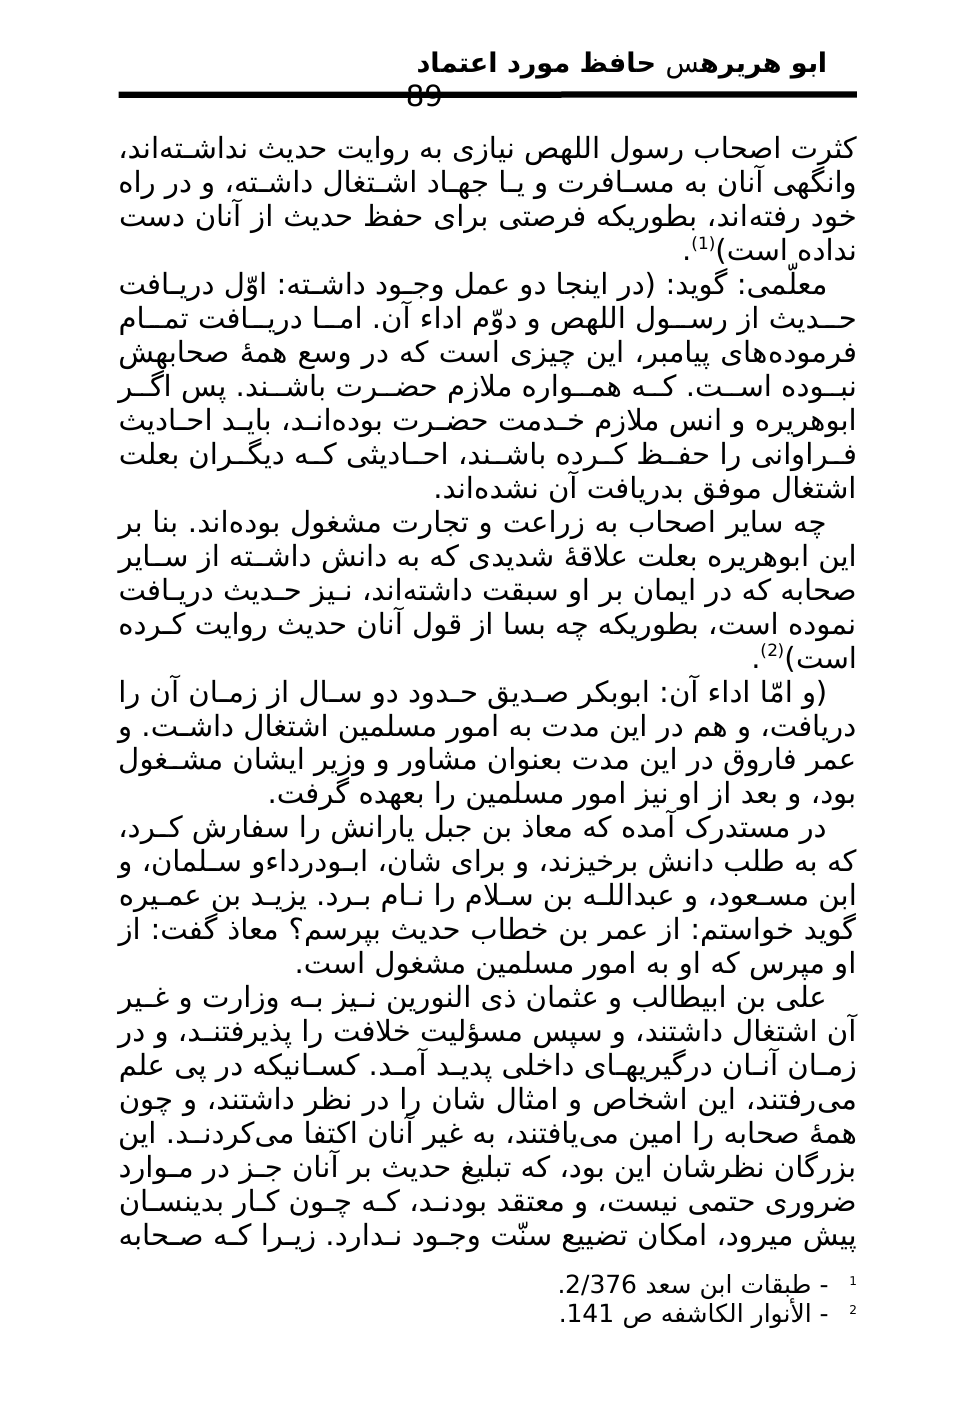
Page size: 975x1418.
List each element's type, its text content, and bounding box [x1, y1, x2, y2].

text معلّمی: گوید: (در اینجا دو عمل وجود داشته: اوّل دریافت حدیث از رسول اللهص و دوّم اداء آن. اما دریافت تمام فرموده‌های پیامبر، این چیزی است که در وسع همۀ صحابهش نبوده است. که همواره ملازم حضرت باشند. پس اگر ابوهریره و انس ملازم خدمت حضرت بوده‌اند، باید احادیث فراوانی را حفظ کرده باشند، احادیثی که دیگران بعلت اشتغال موفق بدریافت آن نشده‌اند. [118, 267, 857, 505]
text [118, 132, 857, 267]
text (و امّا اداء آن: ابوبکر صدیق حدود دو سال از زمان آن را دریافت، و هم در این مدت به امور مسلمین اشتغال داشت. و عمر فاروق در این مدت بعنوان مشاور و وزیر ایشان مشغول بود، و بعد از او نیز امور مسلمین را بعهده گرفت. [118, 675, 857, 811]
text در مستدرک آمده که معاذ بن جبل یارانش را سفارش کرد، که به طلب دانش برخیزند، و برای شان، ابودرداءو سلمان، و ابن مسعود، و عبدالله بن سلام را نام برد. یزید بن عمیره گوید خواستم: از عمر بن خطاب حدیث بپرسم؟ معاذ گفت: از او مپرس که او به امور مسلمین مشغول است. [118, 811, 857, 981]
text چه سایر اصحاب به زراعت و تجارت مشغول بوده‌اند. بنا بر این ابوهریره بعلت علاقۀ شدیدی که به دانش داشته از سایر صحابه که در ایمان بر او سبقت داشته‌اند، نیز حدیث دریافت نموده است، بطوریکه چه بسا از قول آنان حدیث روایت کرده است)(). [118, 505, 857, 675]
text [118, 981, 857, 1252]
